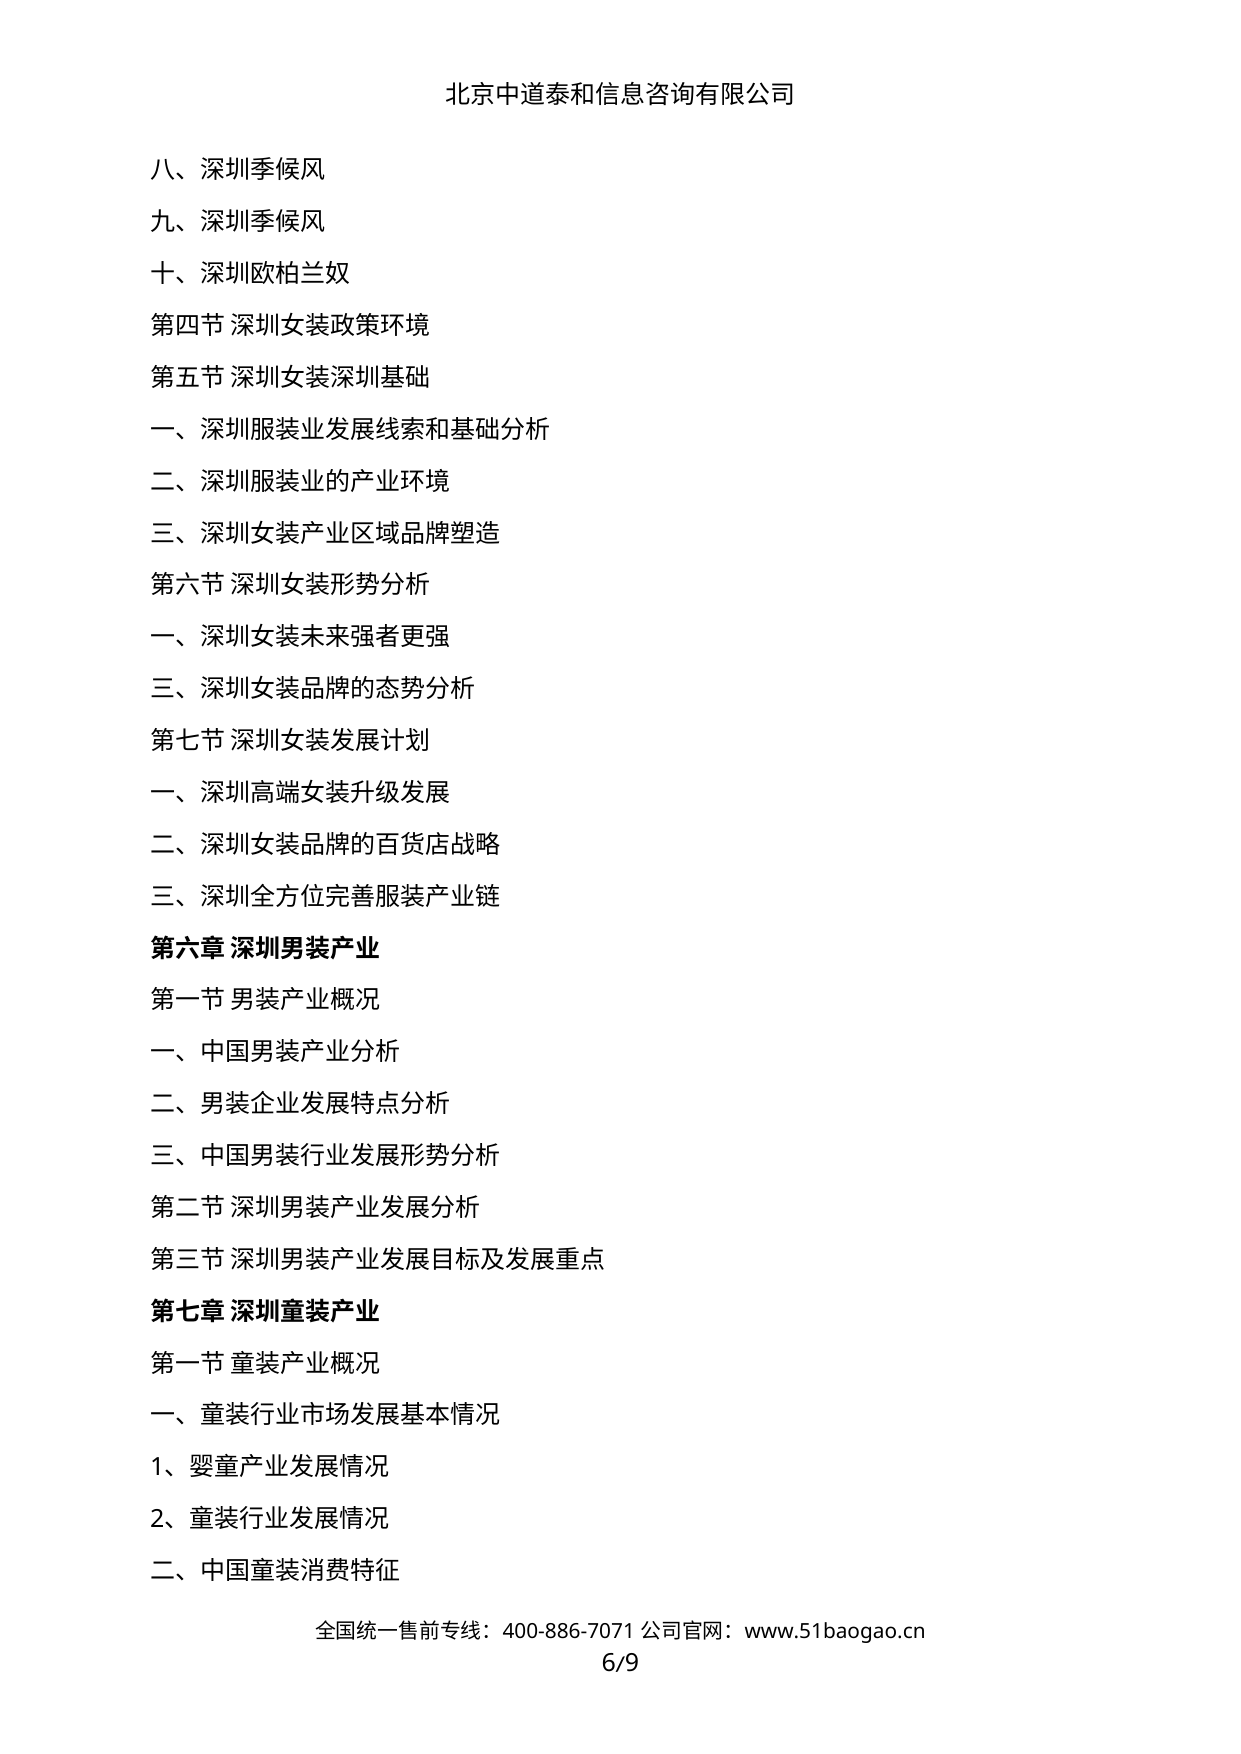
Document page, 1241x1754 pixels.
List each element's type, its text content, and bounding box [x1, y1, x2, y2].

text 二、中国童装消费特征 [150, 1551, 1090, 1587]
text 二、男装企业发展特点分析 [150, 1084, 1090, 1120]
text 第二节 深圳男装产业发展分析 [150, 1187, 1090, 1224]
text 八、深圳季候风 [150, 150, 1090, 186]
text 一、童装行业市场发展基本情况 [150, 1395, 1090, 1431]
text 一、深圳高端女装升级发展 [150, 772, 1090, 809]
text 第一节 男装产业概况 [150, 980, 1090, 1016]
text 二、深圳服装业的产业环境 [150, 461, 1090, 497]
text 一、中国男装产业分析 [150, 1032, 1090, 1068]
text 三、中国男装行业发展形势分析 [150, 1136, 1090, 1172]
text 一、深圳女装未来强者更强 [150, 617, 1090, 653]
text 九、深圳季候风 [150, 202, 1090, 238]
text 第五节 深圳女装深圳基础 [150, 357, 1090, 394]
text 二、深圳女装品牌的百货店战略 [150, 824, 1090, 861]
text 第七节 深圳女装发展计划 [150, 721, 1090, 757]
text 第三节 深圳男装产业发展目标及发展重点 [150, 1239, 1090, 1276]
text 十、深圳欧柏兰奴 [150, 254, 1090, 290]
text 第一节 童装产业概况 [150, 1343, 1090, 1379]
text 第六章 深圳男装产业 [150, 928, 1090, 964]
text 第六节 深圳女装形势分析 [150, 565, 1090, 601]
text 一、深圳服装业发展线索和基础分析 [150, 409, 1090, 446]
text 三、深圳全方位完善服装产业链 [150, 876, 1090, 912]
text 三、深圳女装产业区域品牌塑造 [150, 513, 1090, 549]
text 第四节 深圳女装政策环境 [150, 306, 1090, 342]
text 1、婴童产业发展情况 [150, 1447, 1090, 1483]
text 第七章 深圳童装产业 [150, 1291, 1090, 1327]
text 三、深圳女装品牌的态势分析 [150, 669, 1090, 705]
text 2、童装行业发展情况 [150, 1499, 1090, 1535]
